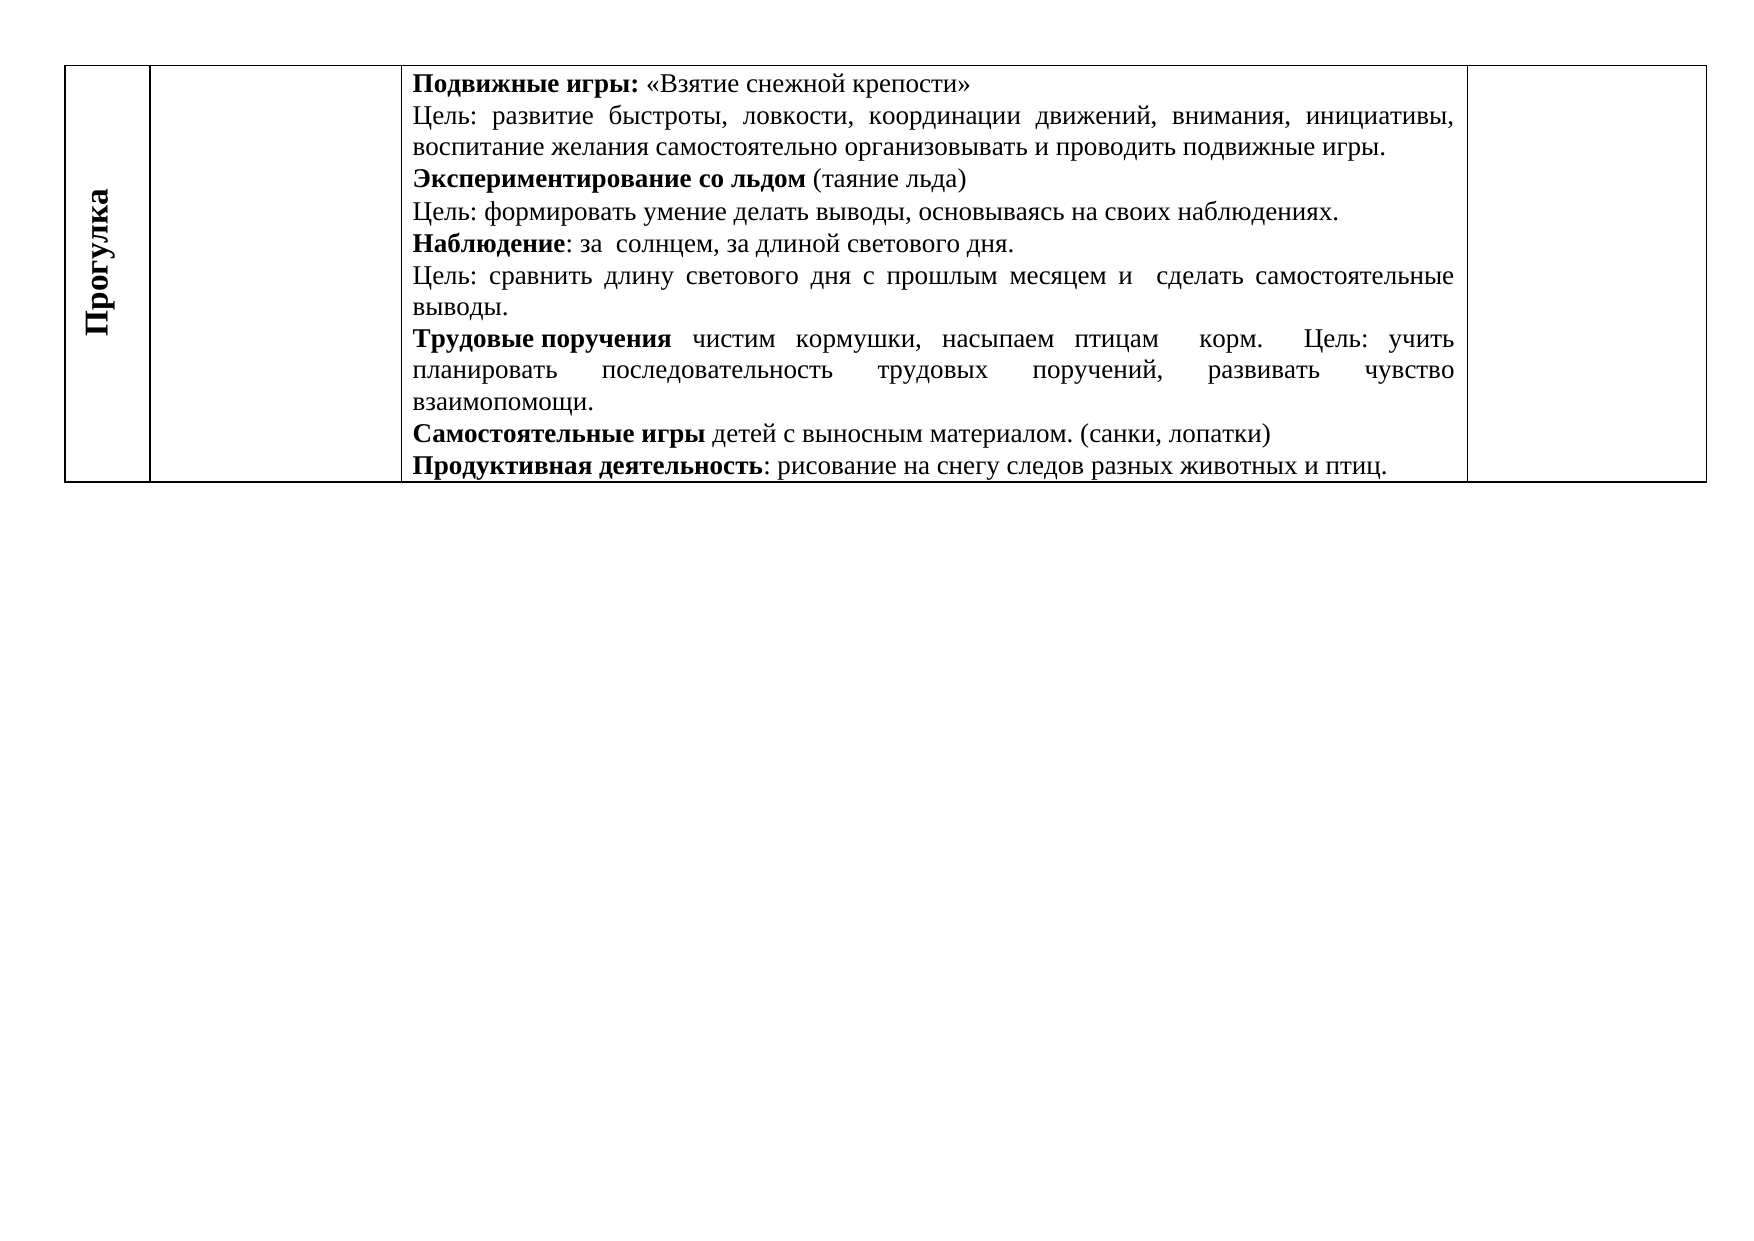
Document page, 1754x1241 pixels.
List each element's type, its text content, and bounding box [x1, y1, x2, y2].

table_cell Прогулка [66, 66, 149, 481]
table_cell Подвижные игры: «Взятие снежной крепости» Цель: развитие быстроты, ловкости, координации движений, внимания, инициативы, воспитание желания самостоятельно организовывать и проводить подвижные игры. Экспериментирование со льдом (таяние льда) Цель: формировать умение делать выводы, основываясь на своих наблюдениях. Наблюдение: за солнцем, за длиной светового дня. Цель: сравнить длину светового дня с прошлым месяцем и сделать самостоятельные выводы. Трудовые поручения чистим кормушки, насыпаем птицам корм. Цель: учить планировать последовательность трудовых поручений, развивать чувство взаимопомощи. Самостоятельные игры детей с выносным материалом. (санки, лопатки) Продуктивная деятельность: рисование на снегу следов разных животных и птиц. [402, 66, 1467, 481]
table_cell [1468, 66, 1706, 481]
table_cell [151, 66, 401, 481]
